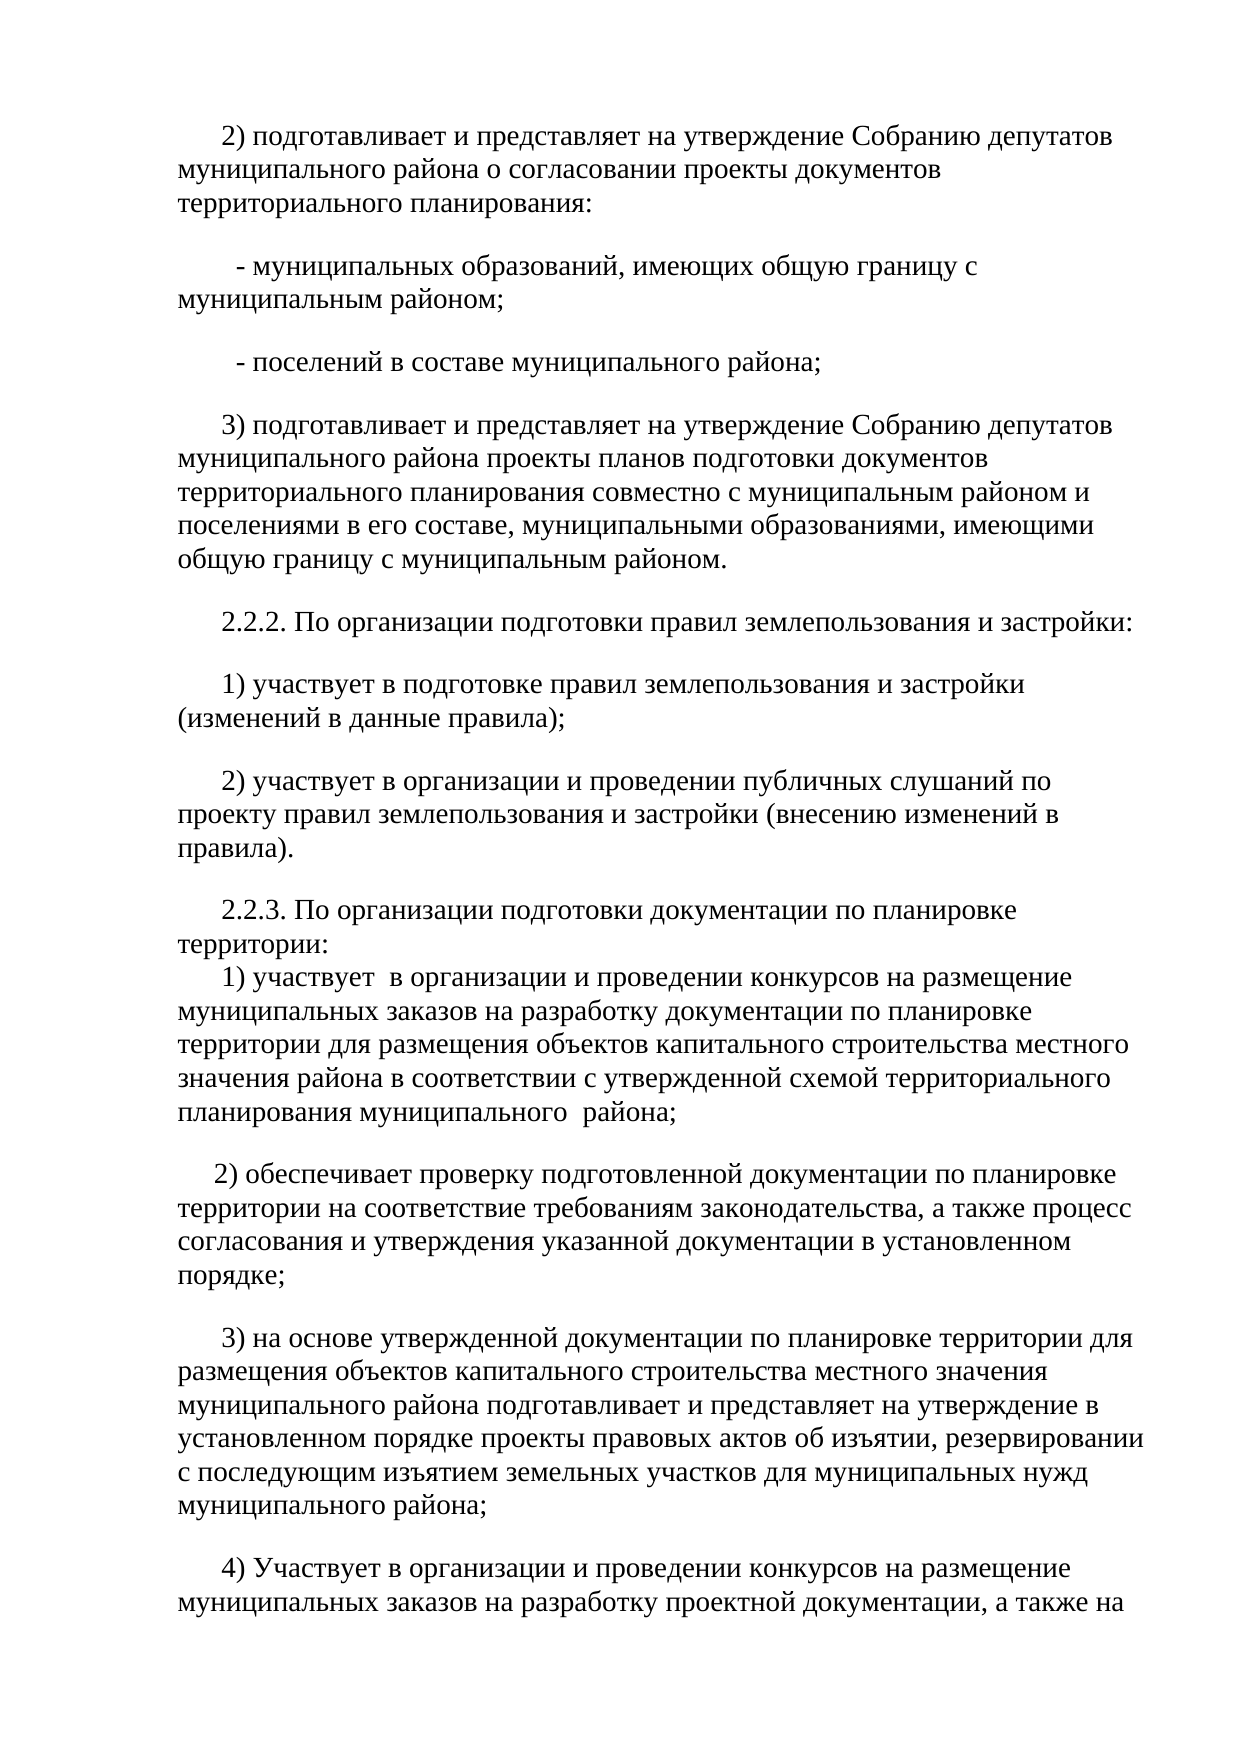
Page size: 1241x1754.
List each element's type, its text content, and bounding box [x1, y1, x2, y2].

text 1) участвует в подготовке правил землепользования и застройки (изменений в данные правила); [177, 666, 1152, 733]
text 2) участвует в организации и проведении публичных слушаний по проекту правил землепользования и застройки (внесению изменений в правила). [177, 763, 1152, 863]
text - поселений в составе муниципального района; [177, 344, 1152, 378]
text 3) подготавливает и представляет на утверждение Собранию депутатов муниципального района проекты планов подготовки документов территориального планирования совместно с муниципальным районом и поселениями в его составе, муниципальными образованиями, имеющими общую границу с муниципальным районом. [177, 407, 1152, 574]
text 3) на основе утвержденной документации по планировке территории для размещения объектов капитального строительства местного значения муниципального района подготавливает и представляет на утверждение в установленном порядке проекты правовых актов об изъятии, резервировании с последующим изъятием земельных участков для муниципальных нужд муниципального района; [177, 1320, 1152, 1521]
text 2.2.3. По организации подготовки документации по планировке территории: 1) участвует в организации и проведении конкурсов на размещение муниципальных заказов на разработку документации по планировке территории для размещения объектов капитального строительства местного значения района в соответствии с утвержденной схемой территориального планирования муниципального района; [177, 892, 1152, 1127]
text 2.2.2. По организации подготовки правил землепользования и застройки: [177, 604, 1152, 637]
text 2) обеспечивает проверку подготовленной документации по планировке территории на соответствие требованиям законодательства, а также процесс согласования и утверждения указанной документации в установленном порядке; [177, 1156, 1152, 1291]
text 2) подготавливает и представляет на утверждение Собранию депутатов муниципального района о согласовании проекты документов территориального планирования: [177, 118, 1152, 219]
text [177, 1550, 1152, 1617]
text - муниципальных образований, имеющих общую границу с муниципальным районом; [177, 248, 1152, 315]
